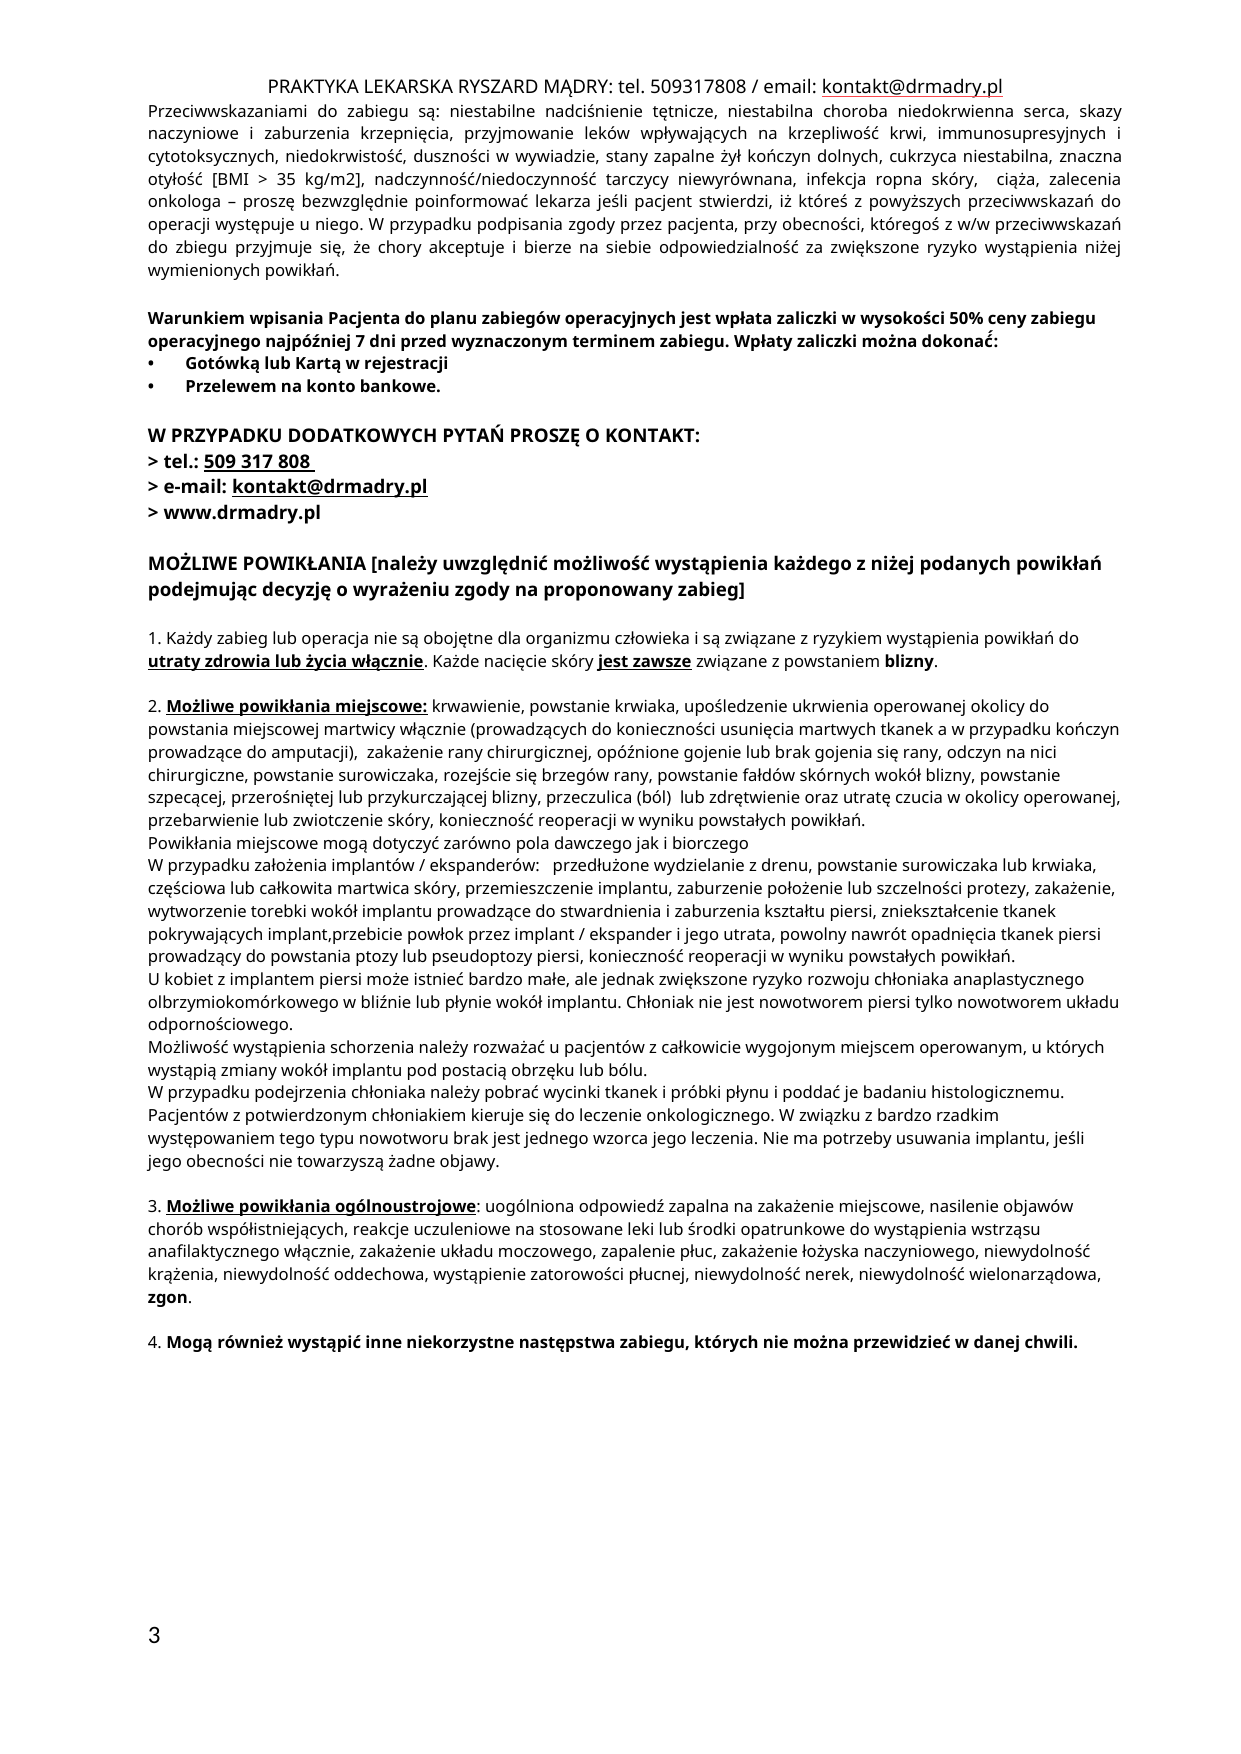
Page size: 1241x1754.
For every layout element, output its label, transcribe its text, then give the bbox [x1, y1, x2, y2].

text W PRZYPADKU DODATKOWYCH PYTAŃ PROSZĘ O KONTAKT: [148, 423, 1123, 448]
text 3. Możliwe powikłania ogólnoustrojowe: uogólniona odpowiedź zapalna na zakażenie miejscowe, nasilenie objawów chorób współistniejących, reakcje uczuleniowe na stosowane leki lub środki opatrunkowe do wystąpienia wstrząsu anafilaktycznego włącznie, zakażenie układu moczowego, zapalenie płuc, zakażenie łożyska naczyniowego, niewydolność krążenia, niewydolność oddechowa, wystąpienie zatorowości płucnej, niewydolność nerek, niewydolność wielonarządowa, zgon. [148, 1195, 1123, 1308]
text 1. Każdy zabieg lub operacja nie są obojętne dla organizmu człowieka i są związane z ryzykiem wystąpienia powikłań do utraty zdrowia lub życia włącznie. Każde nacięcie skóry jest zawsze związane z powstaniem blizny. [148, 627, 1123, 672]
text MOŻLIWE POWIKŁANIA [należy uwzględnić możliwość wystąpienia każdego z niżej podanych powikłań podejmując decyzję o wyrażeniu zgody na proponowany zabieg] [148, 550, 1123, 601]
text > e-mail: kontakt@drmadry.pl [148, 474, 1123, 499]
text Pacjentów z potwierdzonym chłoniakiem kieruje się do leczenie onkologicznego. W związku z bardzo rzadkim występowaniem tego typu nowotworu brak jest jednego wzorca jego leczenia. Nie ma potrzeby usuwania implantu, jeśli jego obecności nie towarzyszą żadne objawy. [148, 1104, 1123, 1172]
text Powikłania miejscowe mogą dotyczyć zarówno pola dawczego jak i biorczego [148, 831, 1123, 854]
text > www.drmadry.pl [148, 499, 1123, 525]
text Możliwość wystąpienia schorzenia należy rozważać u pacjentów z całkowicie wygojonym miejscem operowanym, u których wystąpią zmiany wokół implantu pod postacią obrzęku lub bólu. [148, 1036, 1123, 1081]
list Przelewem na konto bankowe. [148, 374, 1123, 397]
text U kobiet z implantem piersi może istnieć bardzo małe, ale jednak zwiększone ryzyko rozwoju chłoniaka anaplastycznego olbrzymiokomórkowego w bliźnie lub płynie wokół implantu. Chłoniak nie jest nowotworem piersi tylko nowotworem układu odpornościowego. [148, 968, 1123, 1036]
text 2. Możliwe powikłania miejscowe: krwawienie, powstanie krwiaka, upośledzenie ukrwienia operowanej okolicy do powstania miejscowej martwicy włącznie (prowadzących do konieczności usunięcia martwych tkanek a w przypadku kończyn prowadzące do amputacji), zakażenie rany chirurgicznej, opóźnione gojenie lub brak gojenia się rany, odczyn na nici chirurgiczne, powstanie surowiczaka, rozejście się brzegów rany, powstanie fałdów skórnych wokół blizny, powstanie szpecącej, przerośniętej lub przykurczającej blizny, przeczulica (ból) lub zdrętwienie oraz utratę czucia w okolicy operowanej, przebarwienie lub zwiotczenie skóry, konieczność reoperacji w wyniku powstałych powikłań. [148, 695, 1123, 831]
text > tel.: 509 317 808 [148, 448, 1123, 474]
text Warunkiem wpisania Pacjenta do planu zabiegów operacyjnych jest wpłata zaliczki w wysokości 50% ceny zabiegu operacyjnego najpóźniej 7 dni przed wyznaczonym terminem zabiegu. Wpłaty zaliczki można dokonać́: [148, 306, 1123, 352]
list Gotówką lub Kartą w rejestracji [148, 352, 1123, 374]
text 4. Mogą również wystąpić inne niekorzystne następstwa zabiegu, których nie można przewidzieć w danej chwili. [148, 1331, 1123, 1354]
text W przypadku podejrzenia chłoniaka należy pobrać wycinki tkanek i próbki płynu i poddać je badaniu histologicznemu. [148, 1081, 1123, 1104]
text Przeciwwskazaniami do zabiegu są: niestabilne nadciśnienie tętnicze, niestabilna choroba niedokrwienna serca, skazy naczyniowe i zaburzenia krzepnięcia, przyjmowanie leków wpływających na krzepliwość krwi, immunosupresyjnych i cytotoksycznych, niedokrwistość, duszności w wywiadzie, stany zapalne żył kończyn dolnych, cukrzyca niestabilna, znaczna otyłość [BMI > 35 kg/m2], nadczynność/niedoczynność tarczycy niewyrównana, infekcja ropna skóry, ciąża, zalecenia onkologa – proszę bezwzględnie poinformować lekarza jeśli pacjent stwierdzi, iż któreś z powyższych przeciwwskazań do operacji występuje u niego. W przypadku podpisania zgody przez pacjenta, przy obecności, któregoś z w/w przeciwwskazań do zbiegu przyjmuje się, że chory akceptuje i bierze na siebie odpowiedzialność za zwiększone ryzyko wystąpienia niżej wymienionych powikłań. [148, 99, 1123, 281]
text W przypadku założenia implantów / ekspanderów: przedłużone wydzielanie z drenu, powstanie surowiczaka lub krwiaka, częściowa lub całkowita martwica skóry, przemieszczenie implantu, zaburzenie położenie lub szczelności protezy, zakażenie, wytworzenie torebki wokół implantu prowadzące do stwardnienia i zaburzenia kształtu piersi, zniekształcenie tkanek pokrywających implant,przebicie powłok przez implant / ekspander i jego utrata, powolny nawrót opadnięcia tkanek piersi prowadzący do powstania ptozy lub pseudoptozy piersi, konieczność reoperacji w wyniku powstałych powikłań. [148, 854, 1123, 968]
